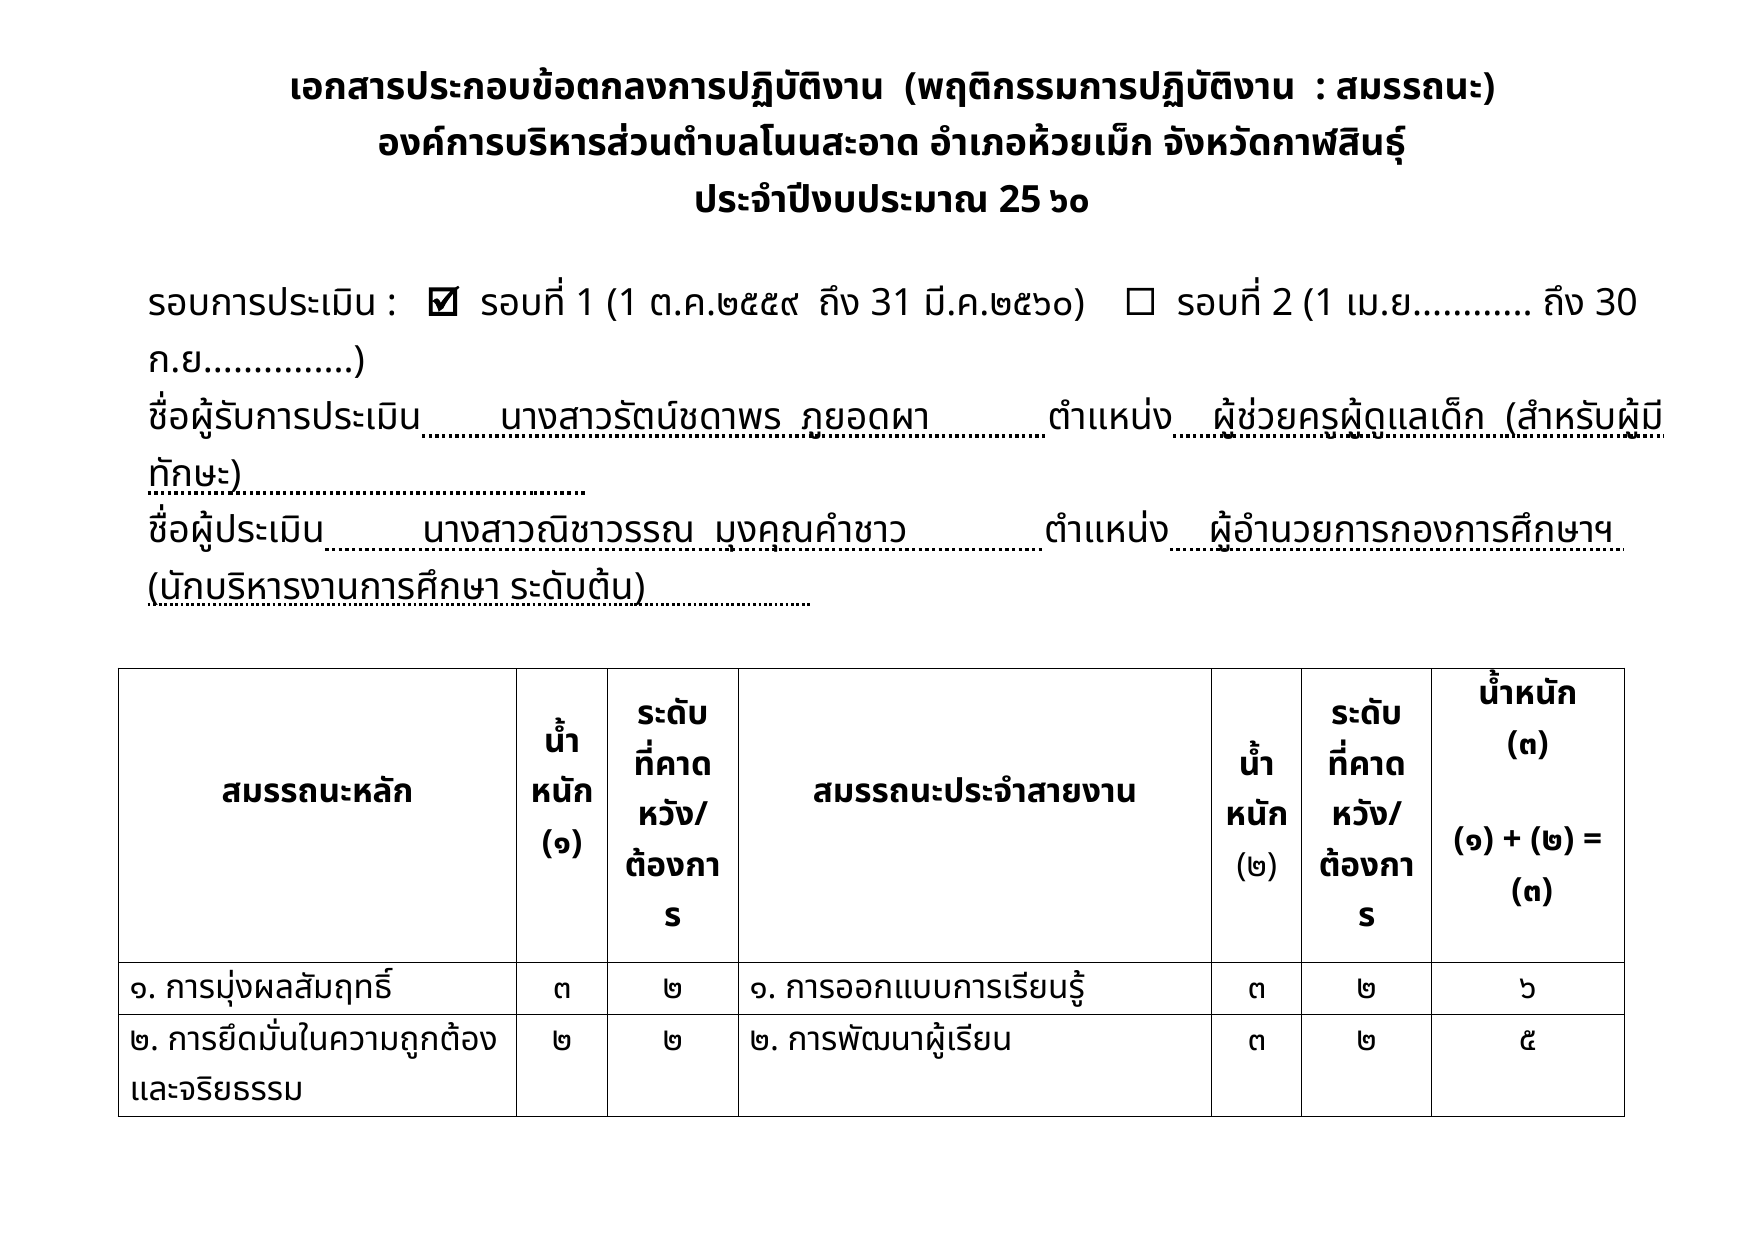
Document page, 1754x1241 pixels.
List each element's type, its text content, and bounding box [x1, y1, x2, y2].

table_cell ๒ [608, 963, 738, 1013]
text รอบการประเมิน : รอบที่ 1 (1 ต.ค.๒๕๕๙ ถึง 31 มี.ค.๒๕๖๐) รอบที่ 2 (1 เม.ย............ ถึง 30 ก.ย...............) [148, 275, 1665, 389]
table_header สมรรถนะประจำสายงาน [739, 669, 1211, 962]
text องค์การบริหารส่วนตำบลโนนสะอาด อำเภอห้วยเม็ก จังหวัดกาฬสินธุ์ [118, 116, 1665, 173]
table_header น้ำหนัก (๓) (๑) + (๒) = (๓) [1432, 669, 1624, 962]
text ประจำปีงบประมาณ 25๖๐ [118, 173, 1665, 230]
table_header สมรรถนะหลัก [119, 669, 516, 962]
table_header ระดับ ที่คาดหวัง/ต้องการ [608, 669, 738, 962]
table_cell ๑. การมุ่งผลสัมฤทธิ์ [119, 963, 516, 1013]
text เอกสารประกอบข้อตกลงการปฏิบัติงาน (พฤติกรรมการปฏิบัติงาน : สมรรถนะ) [118, 59, 1665, 116]
table_header น้ำหนัก (๒) [1212, 669, 1301, 962]
table_cell ๖ [1432, 963, 1624, 1013]
table_cell ๓ [1212, 1015, 1301, 1116]
table_cell ๒. การพัฒนาผู้เรียน [739, 1015, 1211, 1116]
table_cell ๒. การยึดมั่นในความถูกต้องและจริยธรรม [119, 1015, 516, 1116]
table_cell ๓ [517, 963, 607, 1013]
table_cell ๒ [1302, 963, 1431, 1013]
text ชื่อผู้รับการประเมิน นางสาวรัตน์ชดาพร ภูยอดผา ตำแหน่ง ผู้ช่วยครูผู้ดูแลเด็ก (สำหรับผู้มีทักษะ) [148, 389, 1665, 503]
text ชื่อผู้ประเมิน นางสาวณิชาวรรณ มุงคุณคำชาว ตำแหน่ง ผู้อำนวยการกองการศึกษาฯ (นักบริหารงานการศึกษา ระดับต้น) [148, 503, 1665, 617]
table_cell ๒ [1302, 1015, 1431, 1116]
table_cell ๕ [1432, 1015, 1624, 1116]
table_cell ๒ [608, 1015, 738, 1116]
table_header น้ำหนัก (๑) [517, 669, 607, 962]
table_cell ๒ [517, 1015, 607, 1116]
table_cell ๓ [1212, 963, 1301, 1013]
table_header ระดับ ที่คาดหวัง/ต้องการ [1302, 669, 1431, 962]
table_cell ๑. การออกแบบการเรียนรู้ [739, 963, 1211, 1013]
